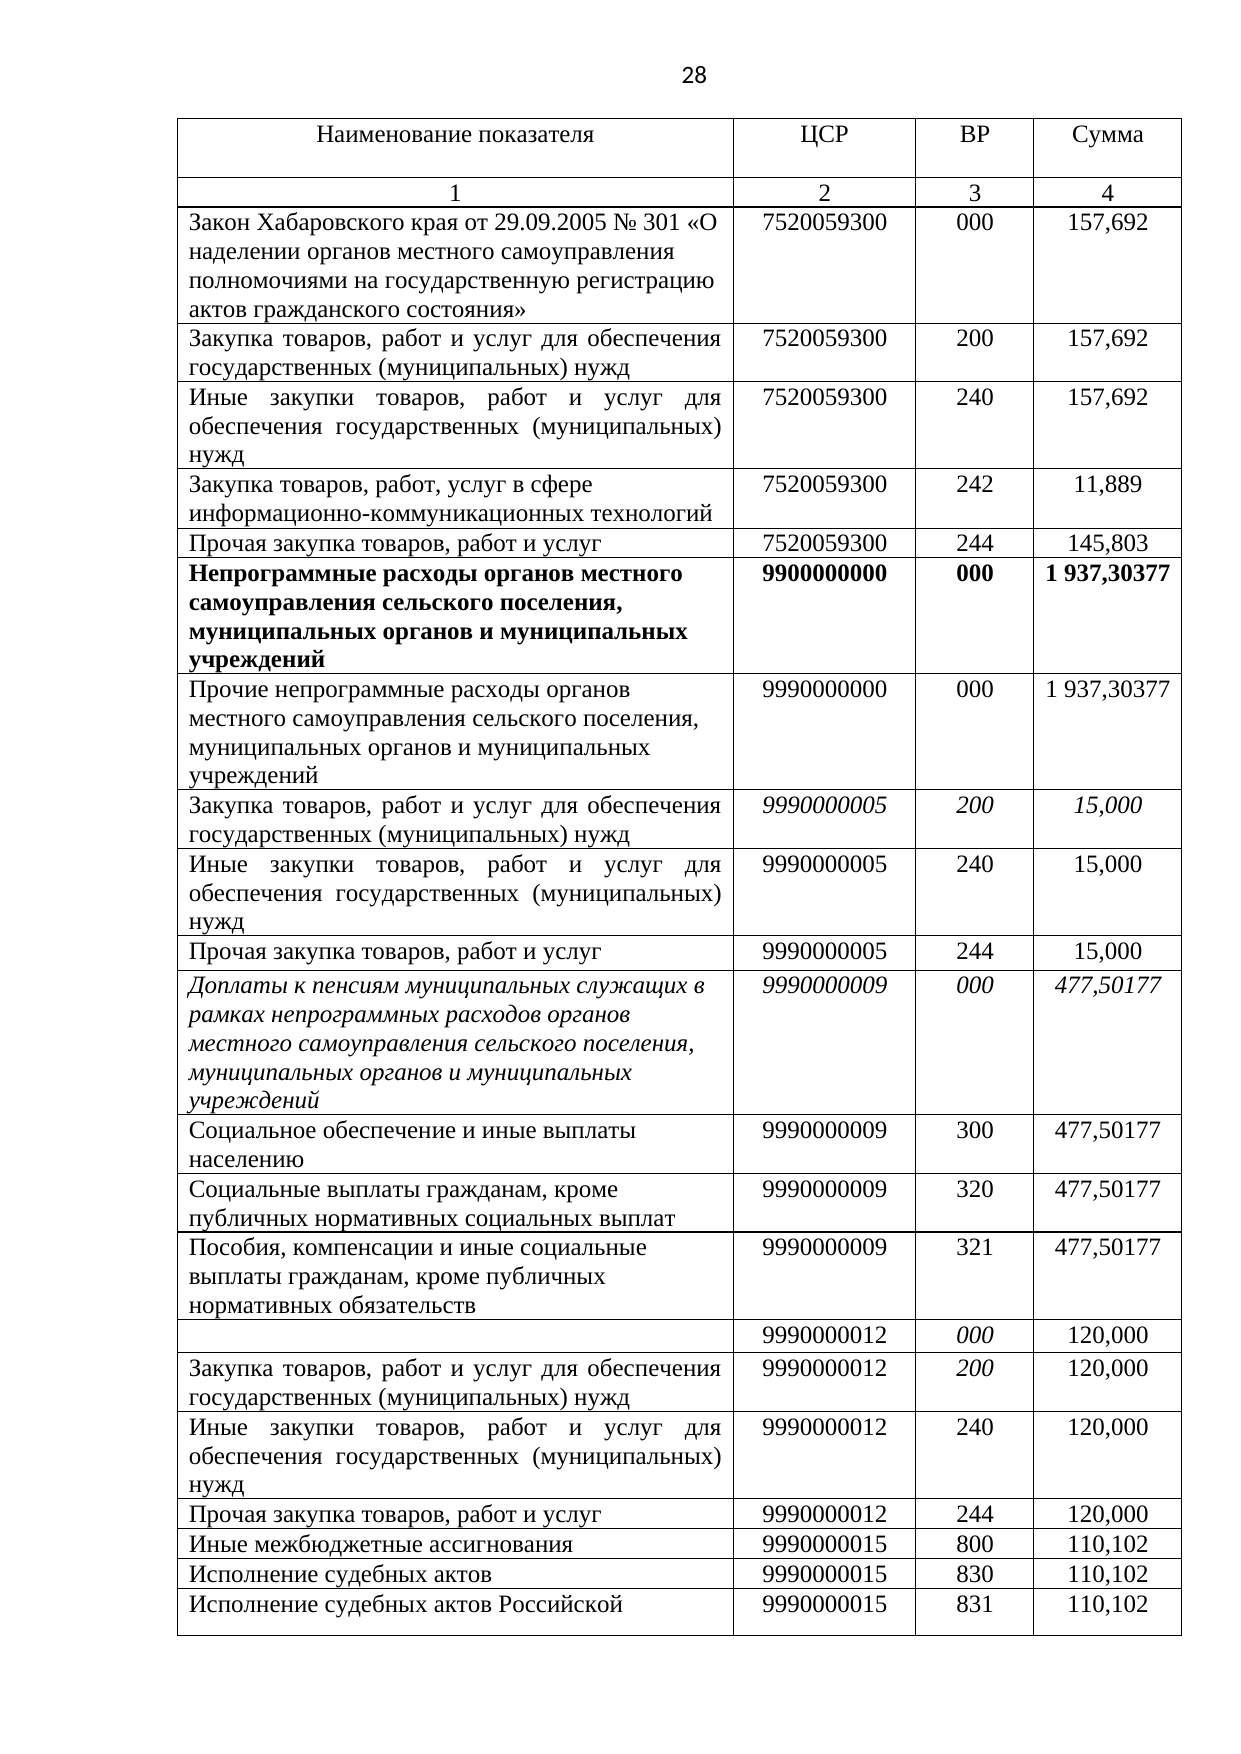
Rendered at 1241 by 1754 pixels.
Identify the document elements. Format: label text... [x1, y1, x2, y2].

table_cell 110,102 [1034, 1589, 1181, 1635]
table_cell 000 [916, 1320, 1033, 1352]
table_cell 157,692 [1034, 382, 1181, 468]
table_cell 200 [916, 790, 1033, 848]
table_cell 244 [916, 936, 1033, 969]
table_cell 120,000 [1034, 1499, 1181, 1528]
table_cell 110,102 [1034, 1529, 1181, 1558]
table_cell Закупка товаров, работ и услуг для обеспечения государственных (муниципальных) нужд [178, 1353, 733, 1411]
table_header ВР [916, 119, 1033, 177]
table_cell Социальное обеспечение и иные выплаты населению [178, 1115, 733, 1173]
table_cell 000 [916, 971, 1033, 1114]
table_cell Закупка товаров, работ, услуг в сфере информационно-коммуникационных технологий [178, 469, 733, 527]
table_cell Пособия, компенсации и иные социальные выплаты гражданам, кроме публичных нормативных обязательств [178, 1233, 733, 1319]
table_cell 120,000 [1034, 1412, 1181, 1498]
table_cell 9990000015 [734, 1559, 915, 1588]
table_header Сумма [1034, 119, 1181, 177]
table_cell 000 [916, 558, 1033, 673]
table_cell 7520059300 [734, 324, 915, 381]
table_cell 2 [734, 178, 915, 206]
table_cell 1 937,30377 [1034, 674, 1181, 789]
table_cell 1 [178, 178, 733, 206]
table_cell 477,50177 [1034, 971, 1181, 1114]
table_cell Закон Хабаровского края от 29.09.2005 № 301 «О наделении органов местного самоуправления полномочиями на государственную регистрацию актов гражданского состояния» [178, 208, 733, 322]
table_header ЦСР [734, 119, 915, 177]
table_cell 321 [916, 1233, 1033, 1319]
table_cell Закупка товаров, работ и услуг для обеспечения государственных (муниципальных) нужд [178, 324, 733, 381]
table_cell 831 [916, 1589, 1033, 1635]
table_cell 240 [916, 382, 1033, 468]
table_cell 7520059300 [734, 469, 915, 527]
table_cell 9990000009 [734, 1174, 915, 1231]
table_cell Непрограммные расходы органов местного самоуправления сельского поселения, муниципальных органов и муниципальных учреждений [178, 558, 733, 673]
table_cell 9990000009 [734, 971, 915, 1114]
table_cell Прочая закупка товаров, работ и услуг [178, 1499, 733, 1528]
table_cell Иные закупки товаров, работ и услуг для обеспечения государственных (муниципальных) нужд [178, 382, 733, 468]
table_cell 157,692 [1034, 208, 1181, 322]
table_cell 244 [916, 1499, 1033, 1528]
table_cell [178, 1320, 733, 1352]
table_cell Иные закупки товаров, работ и услуг для обеспечения государственных (муниципальных) нужд [178, 849, 733, 935]
table_cell 244 [916, 529, 1033, 557]
table_cell Исполнение судебных актов [178, 1559, 733, 1588]
table_cell 9900000000 [734, 558, 915, 673]
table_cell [178, 1589, 733, 1635]
table_cell Прочая закупка товаров, работ и услуг [178, 936, 733, 969]
table_cell Социальные выплаты гражданам, кроме публичных нормативных социальных выплат [178, 1174, 733, 1231]
table_cell 120,000 [1034, 1353, 1181, 1411]
table_cell 240 [916, 1412, 1033, 1498]
table_cell 320 [916, 1174, 1033, 1231]
table_cell 9990000015 [734, 1589, 915, 1635]
table_cell Иные закупки товаров, работ и услуг для обеспечения государственных (муниципальных) нужд [178, 1412, 733, 1498]
table_cell 9990000009 [734, 1115, 915, 1173]
table_cell Закупка товаров, работ и услуг для обеспечения государственных (муниципальных) нужд [178, 790, 733, 848]
table_cell Иные межбюджетные ассигнования [178, 1529, 733, 1558]
table_cell 9990000012 [734, 1353, 915, 1411]
table_cell 110,102 [1034, 1559, 1181, 1588]
table_cell 7520059300 [734, 529, 915, 557]
table_cell 9990000012 [734, 1412, 915, 1498]
table_cell 477,50177 [1034, 1233, 1181, 1319]
table_cell Прочие непрограммные расходы органов местного самоуправления сельского поселения, муниципальных органов и муниципальных учреждений [178, 674, 733, 789]
table_cell 4 [1034, 178, 1181, 206]
table_cell 300 [916, 1115, 1033, 1173]
table_cell 15,000 [1034, 936, 1181, 969]
table_cell Доплаты к пенсиям муниципальных служащих в рамках непрограммных расходов органов местного самоуправления сельского поселения, муниципальных органов и муниципальных учреждений [178, 971, 733, 1114]
table_cell 242 [916, 469, 1033, 527]
table_cell 477,50177 [1034, 1174, 1181, 1231]
table_cell 15,000 [1034, 790, 1181, 848]
table_cell 11,889 [1034, 469, 1181, 527]
table_cell 3 [916, 178, 1033, 206]
table_cell 7520059300 [734, 208, 915, 322]
table_cell 240 [916, 849, 1033, 935]
table_cell 9990000000 [734, 674, 915, 789]
table_cell Прочая закупка товаров, работ и услуг [178, 529, 733, 557]
table_cell 1 937,30377 [1034, 558, 1181, 673]
table_cell 7520059300 [734, 382, 915, 468]
table_cell 157,692 [1034, 324, 1181, 381]
table_cell 830 [916, 1559, 1033, 1588]
table_cell 9990000005 [734, 790, 915, 848]
table_cell 200 [916, 1353, 1033, 1411]
table_cell 145,803 [1034, 529, 1181, 557]
table_cell 9990000012 [734, 1320, 915, 1352]
table_cell 000 [916, 208, 1033, 322]
table_cell 200 [916, 324, 1033, 381]
table_cell 800 [916, 1529, 1033, 1558]
table_cell 9990000012 [734, 1499, 915, 1528]
table_cell 477,50177 [1034, 1115, 1181, 1173]
table_cell 15,000 [1034, 849, 1181, 935]
table_cell 9990000009 [734, 1233, 915, 1319]
table_cell 9990000005 [734, 936, 915, 969]
table_header Наименование показателя [178, 119, 733, 177]
table_cell 9990000005 [734, 849, 915, 935]
table_cell 9990000015 [734, 1529, 915, 1558]
table_cell 000 [916, 674, 1033, 789]
table_cell 120,000 [1034, 1320, 1181, 1352]
